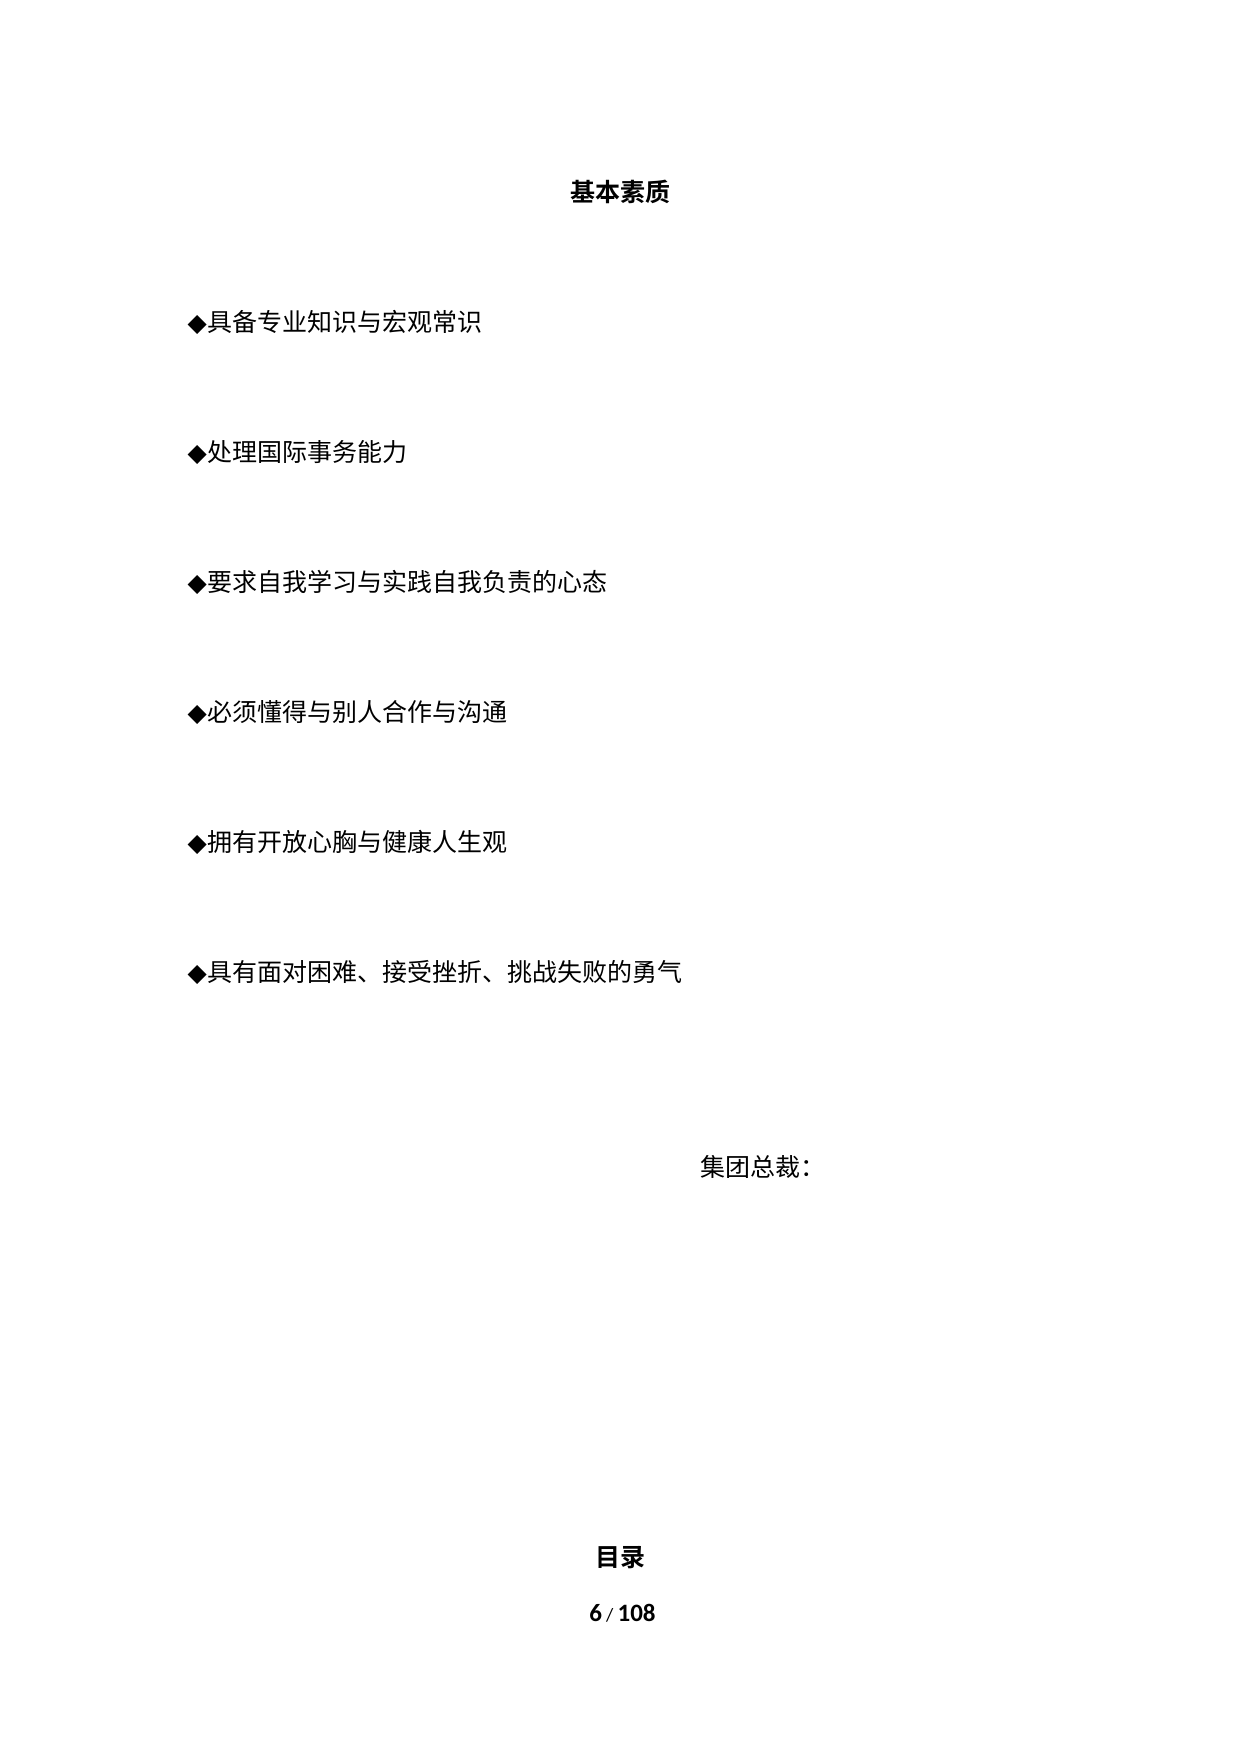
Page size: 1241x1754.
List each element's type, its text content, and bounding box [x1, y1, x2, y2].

text ◆拥有开放心胸与健康人生观 [187, 808, 1053, 873]
text 集团总裁： [187, 1133, 994, 1198]
text 基本素质 [187, 158, 1053, 223]
text ◆具有面对困难、接受挫折、挑战失败的勇气 [187, 938, 1053, 1003]
text ◆具备专业知识与宏观常识 [187, 288, 1053, 353]
text ◆要求自我学习与实践自我负责的心态 [187, 548, 1053, 613]
text 目录 [187, 1523, 1053, 1588]
text ◆处理国际事务能力 [187, 418, 1053, 483]
text ◆必须懂得与别人合作与沟通 [187, 678, 1053, 743]
